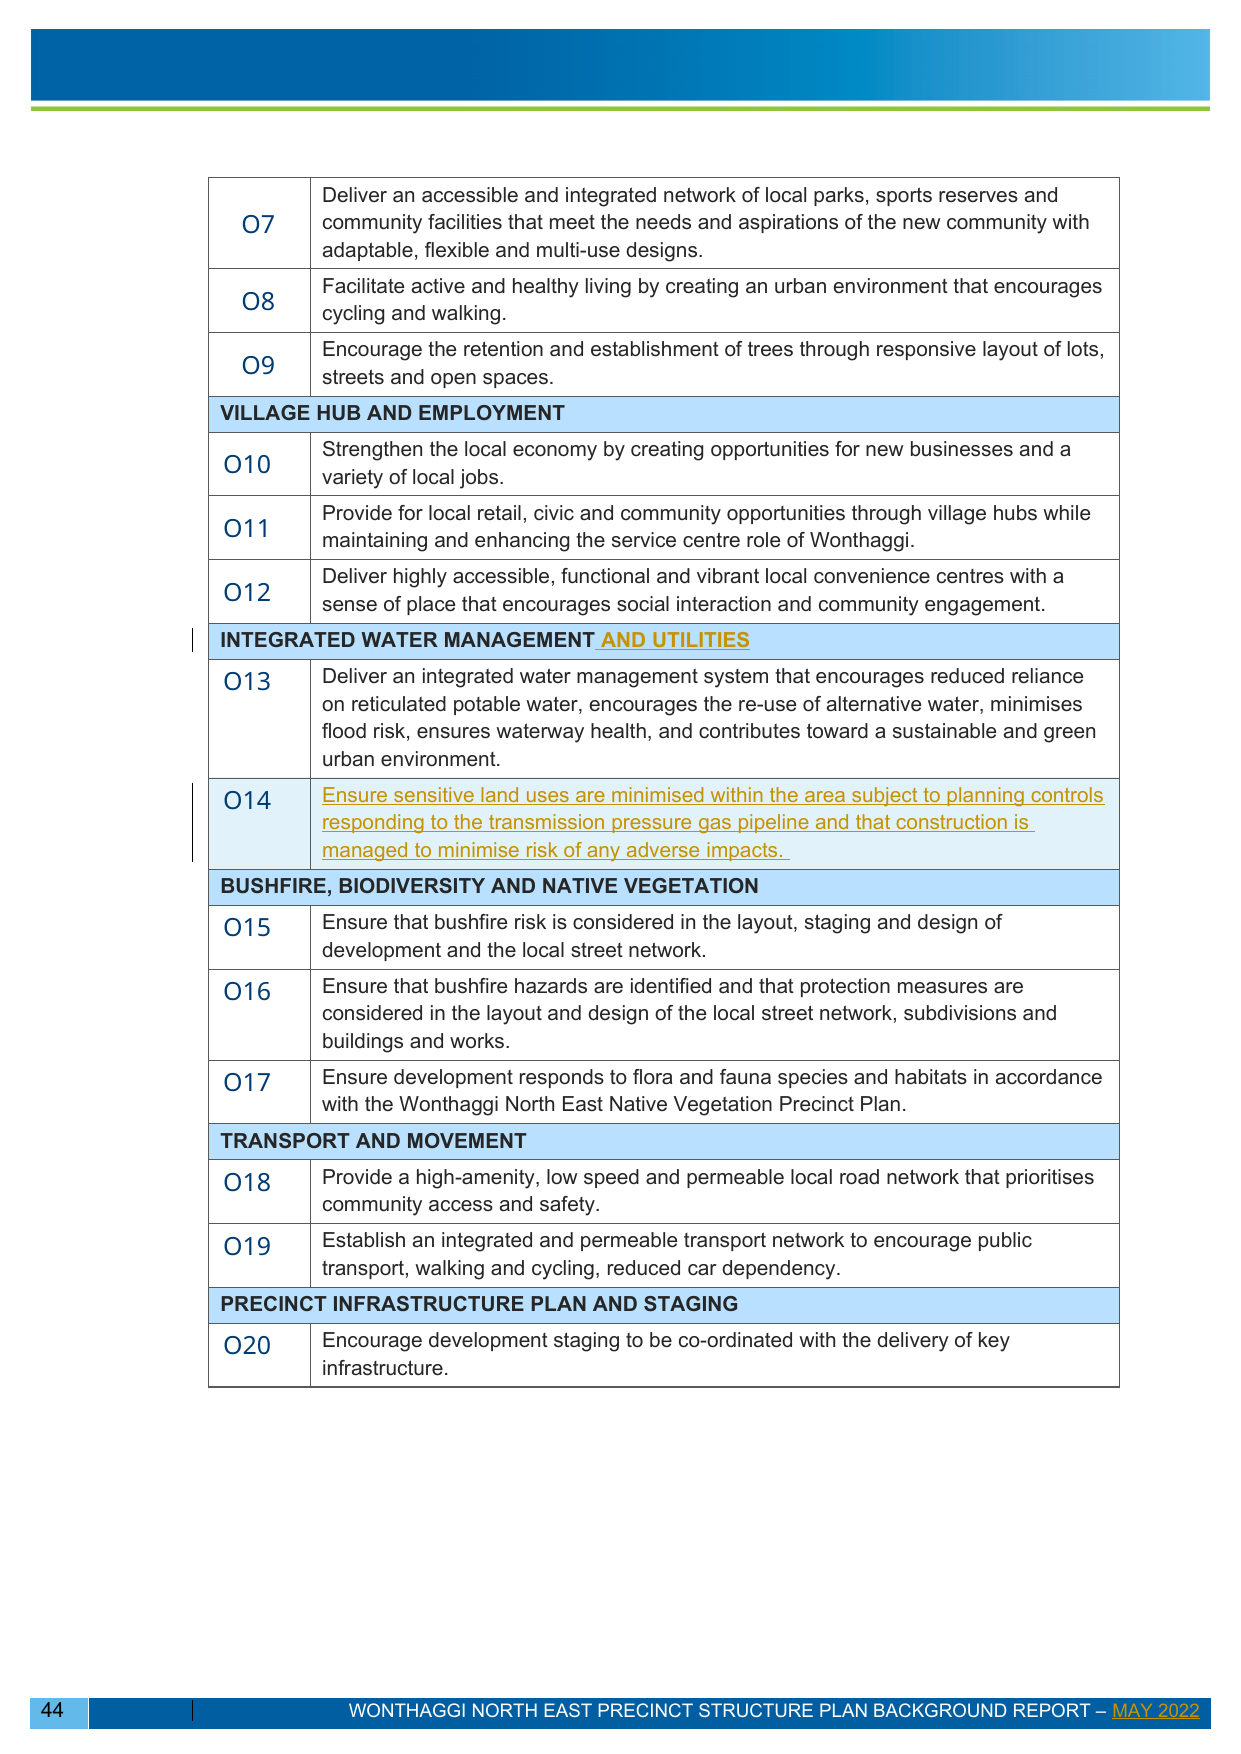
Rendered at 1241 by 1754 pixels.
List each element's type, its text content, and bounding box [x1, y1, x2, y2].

table_cell Establish an integrated and permeable transport network to encourage public transport, walking and cycling, reduced car dependency. [311, 1224, 1119, 1287]
table_cell Deliver an accessible and integrated network of local parks, sports reserves and community facilities that meet the needs and aspirations of the new community with adaptable, flexible and multi-use designs. [311, 178, 1119, 268]
table_cell TRANSPORT AND MOVEMENT [209, 1124, 1119, 1159]
table_cell [209, 970, 310, 1059]
table_cell [209, 269, 310, 332]
table_cell [209, 433, 310, 495]
table_cell [209, 1324, 310, 1386]
table_cell Ensure that bushfire risk is considered in the layout, staging and design of development and the local street network. [311, 906, 1119, 968]
table_cell Ensure development responds to flora and fauna species and habitats in accordance with the Wonthaggi North East Native Vegetation Precinct Plan. [311, 1061, 1119, 1123]
table_cell INTEGRATED WATER MANAGEMENT [209, 624, 1119, 659]
table_cell [209, 333, 310, 396]
table_cell [209, 1224, 310, 1287]
table_cell [209, 1061, 310, 1123]
table_cell [209, 496, 310, 559]
table_cell Provide a high-amenity, low speed and permeable local road network that prioritises community access and safety. [311, 1160, 1119, 1223]
table_cell [209, 660, 310, 777]
table_cell [209, 178, 310, 268]
picture [29, 29, 1211, 111]
table_cell Deliver highly accessible, functional and vibrant local convenience centres with a sense of place that encourages social interaction and community engagement. [311, 560, 1119, 623]
table_cell Strengthen the local economy by creating opportunities for new businesses and a variety of local jobs. [311, 433, 1119, 495]
table_cell Facilitate active and healthy living by creating an urban environment that encourages cycling and walking. [311, 269, 1119, 332]
table_cell BUSHFIRE, BIODIVERSITY AND NATIVE VEGETATION [209, 870, 1119, 905]
table_cell [209, 906, 310, 968]
table_cell Provide for local retail, civic and community opportunities through village hubs while maintaining and enhancing the service centre role of Wonthaggi. [311, 496, 1119, 559]
table_cell VILLAGE HUB AND EMPLOYMENT [209, 397, 1119, 432]
table_cell Ensure that bushfire hazards are identified and that protection measures are considered in the layout and design of the local street network, subdivisions and buildings and works. [311, 970, 1119, 1059]
table_cell Deliver an integrated water management system that encourages reduced reliance on reticulated potable water, encourages the re-use of alternative water, minimises flood risk, ensures waterway health, and contributes toward a sustainable and green urban environment. [311, 660, 1119, 777]
table_cell Encourage the retention and establishment of trees through responsive layout of lots, streets and open spaces. [311, 333, 1119, 396]
table_cell PRECINCT INFRASTRUCTURE PLAN AND STAGING [209, 1288, 1119, 1323]
table_cell Encourage development staging to be co-ordinated with the delivery of key infrastructure. [311, 1324, 1119, 1386]
table_cell [209, 560, 310, 623]
table_cell [209, 1160, 310, 1223]
